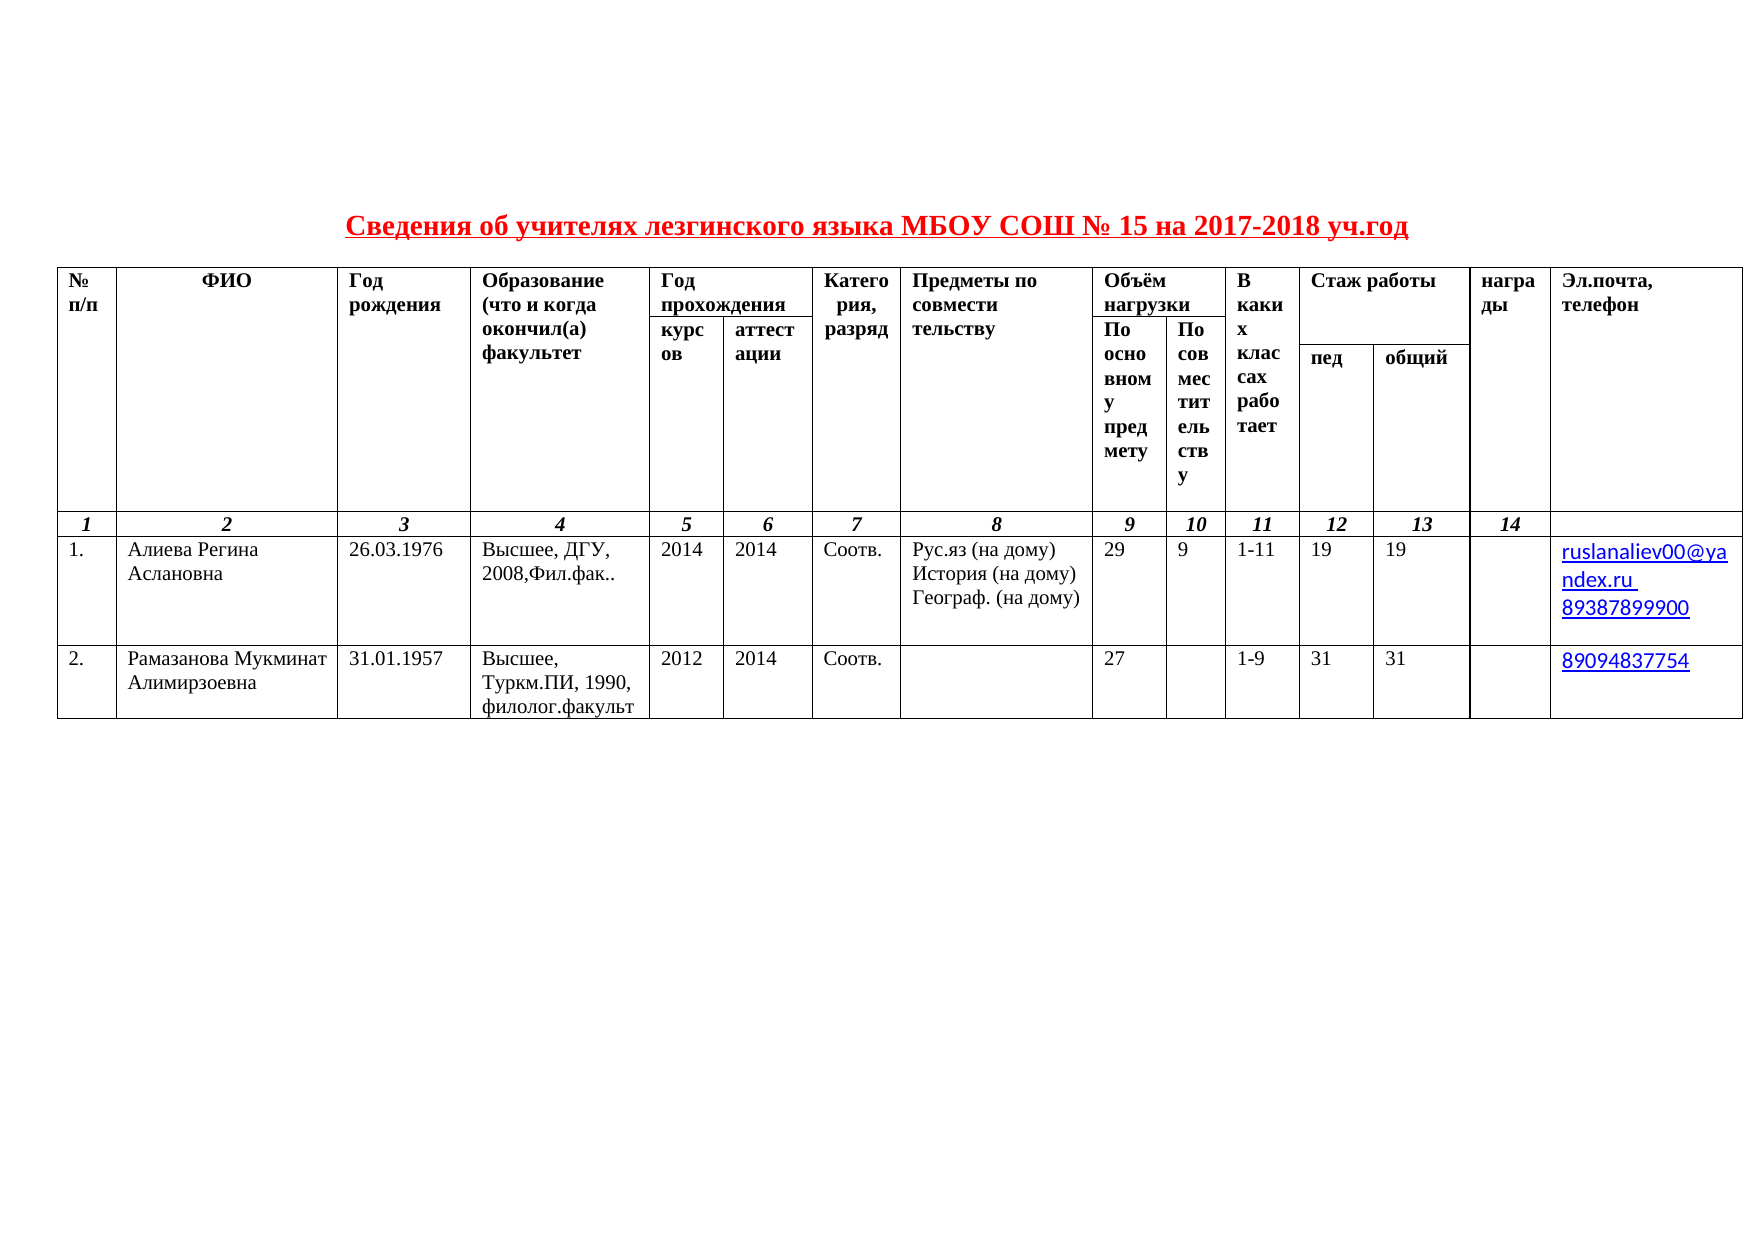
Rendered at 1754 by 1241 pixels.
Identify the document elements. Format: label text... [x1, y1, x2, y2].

table_cell 2012 [650, 646, 723, 718]
table_cell Рус.яз (на дому) История (на дому) Географ. (на дому) [901, 537, 1092, 645]
table_cell 2 [117, 512, 337, 536]
table_cell 9 [1167, 537, 1225, 645]
table_cell [1093, 486, 1166, 511]
table_cell 26.03.1976 [338, 537, 470, 645]
table_header В каких классах работает [1226, 268, 1299, 511]
table_header Год прохождения [650, 268, 812, 316]
table_cell 2. [58, 646, 116, 718]
table_cell Высшее, ДГУ, 2008,Фил.фак.. [471, 537, 649, 645]
table_cell 1-9 [1226, 646, 1299, 718]
table_cell 2014 [724, 537, 812, 645]
table_header № п/п [58, 268, 116, 511]
table_cell 27 [1093, 646, 1166, 718]
table_cell 12 [1300, 512, 1373, 536]
table_header Предметы по совмести тельству [901, 268, 1092, 511]
table_cell 31.01.1957 [338, 646, 470, 718]
table_cell 7 [813, 512, 900, 536]
table_cell общий [1374, 345, 1469, 511]
table_cell Соотв. [813, 646, 900, 718]
table_cell 1 [58, 512, 116, 536]
table_cell [1167, 486, 1225, 511]
table_header Образование (что и когда окончил(а) факультет [471, 268, 649, 511]
table_cell 89094837754 [1551, 646, 1742, 718]
table_cell 1. [58, 537, 116, 645]
table_cell 4 [471, 512, 649, 536]
table_cell курсов [650, 317, 723, 511]
table_header награды [1471, 268, 1550, 511]
table_cell По совместительству [1167, 317, 1225, 486]
table_cell [1471, 646, 1550, 718]
table_cell 6 [724, 512, 812, 536]
table_header Катего рия, разряд [813, 268, 900, 511]
table_cell 19 [1300, 537, 1373, 645]
table_cell [1471, 537, 1550, 645]
table_header Эл.почта, телефон [1551, 268, 1742, 511]
table_cell 10 [1167, 512, 1225, 536]
table_cell Соотв. [813, 537, 900, 645]
table_cell [1167, 646, 1225, 718]
table_cell По основному предмету [1093, 317, 1166, 486]
table_header ФИО [117, 268, 337, 511]
table_cell 11 [1226, 512, 1299, 536]
table_header Объём нагрузки [1093, 268, 1225, 316]
table_cell 19 [1374, 537, 1469, 645]
table_cell [901, 646, 1092, 718]
table_cell 2014 [650, 537, 723, 645]
table_cell [1551, 512, 1742, 536]
table_cell пед [1300, 345, 1373, 511]
table_cell 9 [1093, 512, 1166, 536]
table_cell 8 [901, 512, 1092, 536]
table_cell 5 [650, 512, 723, 536]
table_cell 1-11 [1226, 537, 1299, 645]
table_cell 3 [338, 512, 470, 536]
table_cell 2014 [724, 646, 812, 718]
table_header Стаж работы [1300, 268, 1469, 344]
table_cell 29 [1093, 537, 1166, 645]
table_cell Алиева Регина Аслановна [117, 537, 337, 645]
table_cell аттестации [724, 317, 812, 511]
table_cell 31 [1300, 646, 1373, 718]
table_header Год рождения [338, 268, 470, 511]
table_cell 13 [1374, 512, 1469, 536]
table_cell 14 [1471, 512, 1550, 536]
table_cell 31 [1374, 646, 1469, 718]
text Сведения об учителях лезгинского языка МБОУ СОШ № 15 на 2017-2018 уч.год [118, 208, 1636, 241]
table_cell ruslanaliev00@yandex.ru 89387899900 [1551, 537, 1742, 645]
table_cell Высшее, Туркм.ПИ, 1990, филолог.факульт [471, 646, 649, 718]
table_cell Рамазанова Мукминат Алимирзоевна [117, 646, 337, 718]
